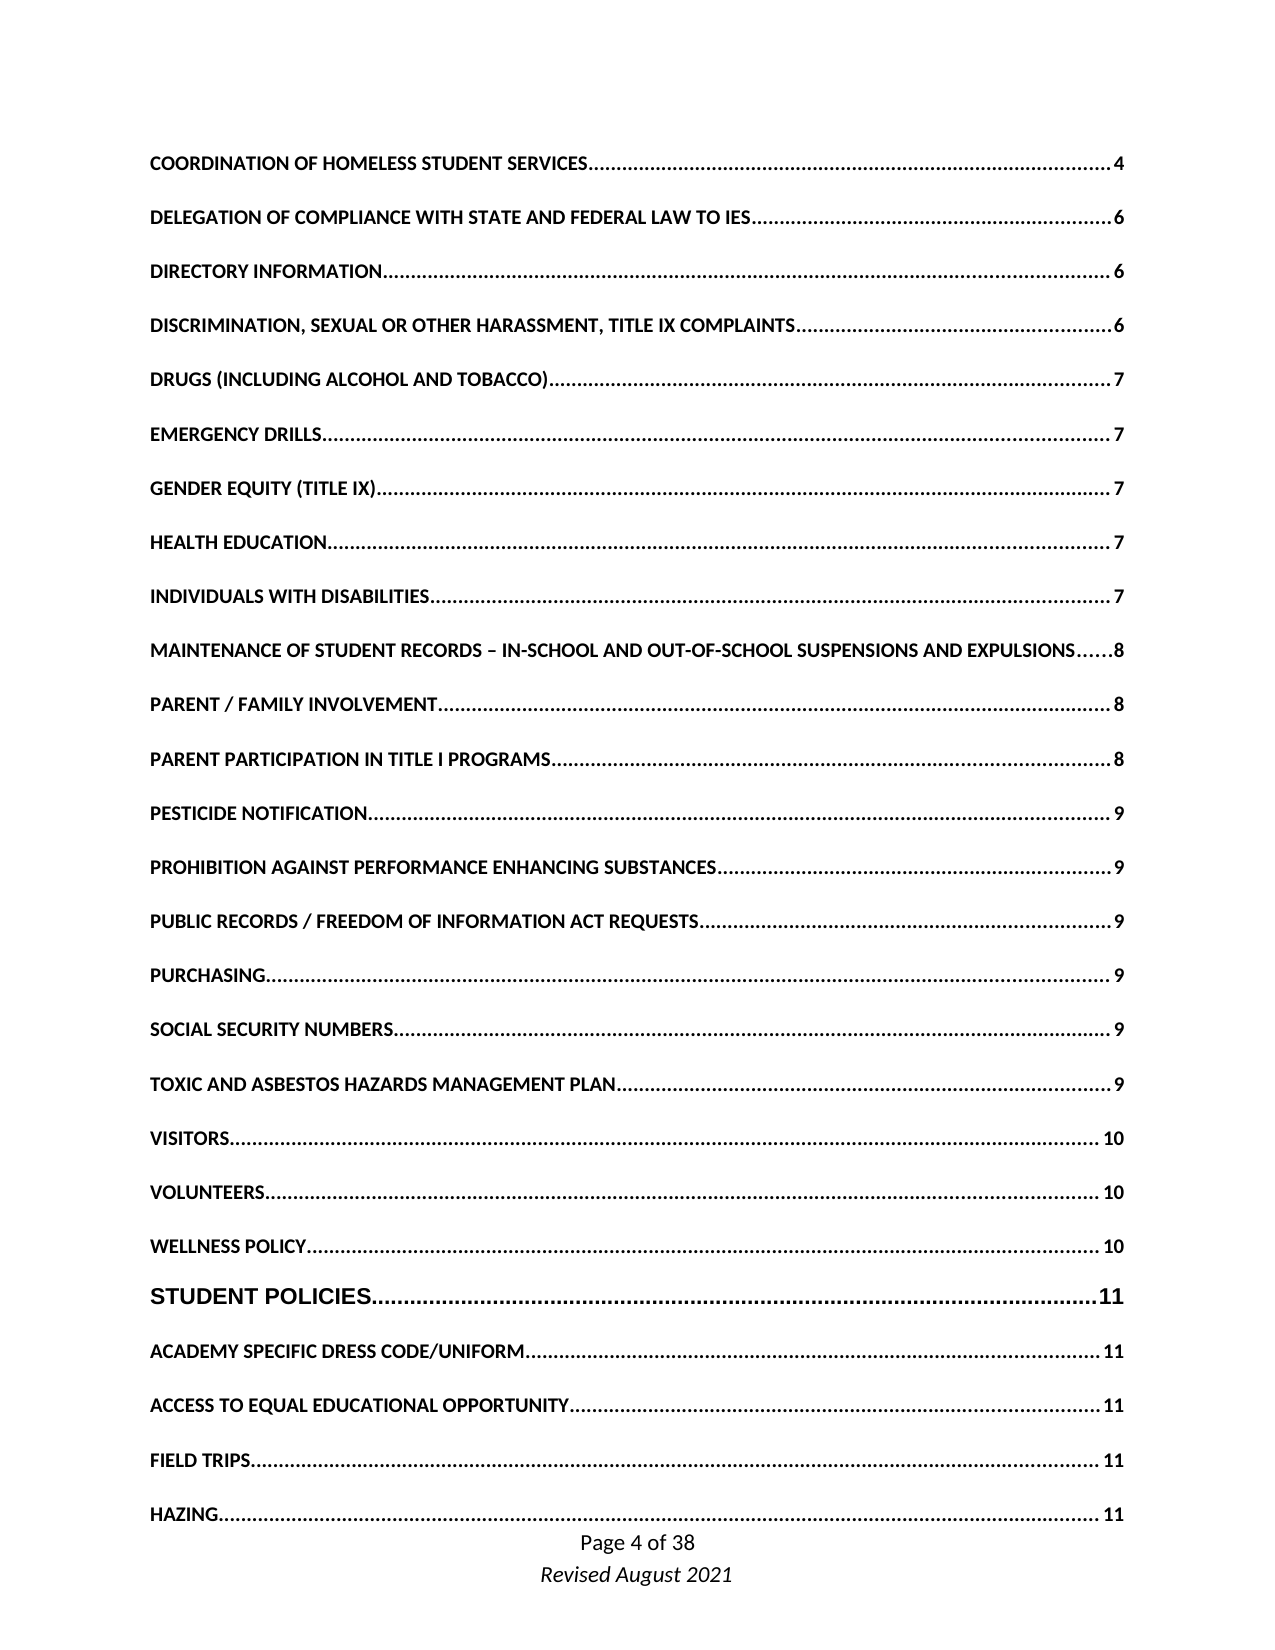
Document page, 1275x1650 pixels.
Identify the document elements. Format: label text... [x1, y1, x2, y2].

text VISITORS 10 [150, 1125, 1125, 1150]
text DELEGATION OF COMPLIANCE WITH STATE AND FEDERAL LAW TO IES 6 [150, 204, 1125, 229]
text SOCIAL SECURITY NUMBERS 9 [150, 1017, 1125, 1042]
text DISCRIMINATION, SEXUAL OR OTHER HARASSMENT, TITLE IX COMPLAINTS 6 [150, 312, 1125, 338]
text PUBLIC RECORDS / FREEDOM OF INFORMATION ACT REQUESTS 9 [150, 908, 1125, 934]
text INDIVIDUALS WITH DISABILITIES 7 [150, 583, 1125, 609]
text STUDENT POLICIES 11 [150, 1283, 1125, 1310]
text PROHIBITION AGAINST PERFORMANCE ENHANCING SUBSTANCES 9 [150, 854, 1125, 879]
text PARENT / FAMILY INVOLVEMENT 8 [150, 692, 1125, 717]
text PESTICIDE NOTIFICATION 9 [150, 800, 1125, 825]
text COORDINATION OF HOMELESS STUDENT SERVICES 4 [150, 150, 1125, 175]
text EMERGENCY DRILLS 7 [150, 421, 1125, 446]
text VOLUNTEERS 10 [150, 1179, 1125, 1204]
text DRUGS (INCLUDING ALCOHOL AND TOBACCO) 7 [150, 367, 1125, 392]
text PARENT PARTICIPATION IN TITLE I PROGRAMS 8 [150, 746, 1125, 771]
text FIELD TRIPS 11 [150, 1447, 1125, 1472]
text PURCHASING 9 [150, 962, 1125, 988]
text TOXIC AND ASBESTOS HAZARDS MANAGEMENT PLAN 9 [150, 1071, 1125, 1096]
text GENDER EQUITY (TITLE IX) 7 [150, 475, 1125, 500]
text ACCESS TO EQUAL EDUCATIONAL OPPORTUNITY 11 [150, 1393, 1125, 1418]
text WELLNESS POLICY 10 [150, 1233, 1125, 1259]
text HAZING 11 [150, 1501, 1125, 1526]
text MAINTENANCE OF STUDENT RECORDS – IN-SCHOOL AND OUT-OF-SCHOOL SUSPENSIONS AND EXPULSIONS 8 [150, 637, 1125, 663]
text DIRECTORY INFORMATION 6 [150, 258, 1125, 284]
text HEALTH EDUCATION 7 [150, 529, 1125, 554]
text ACADEMY SPECIFIC DRESS CODE/UNIFORM 11 [150, 1338, 1125, 1364]
